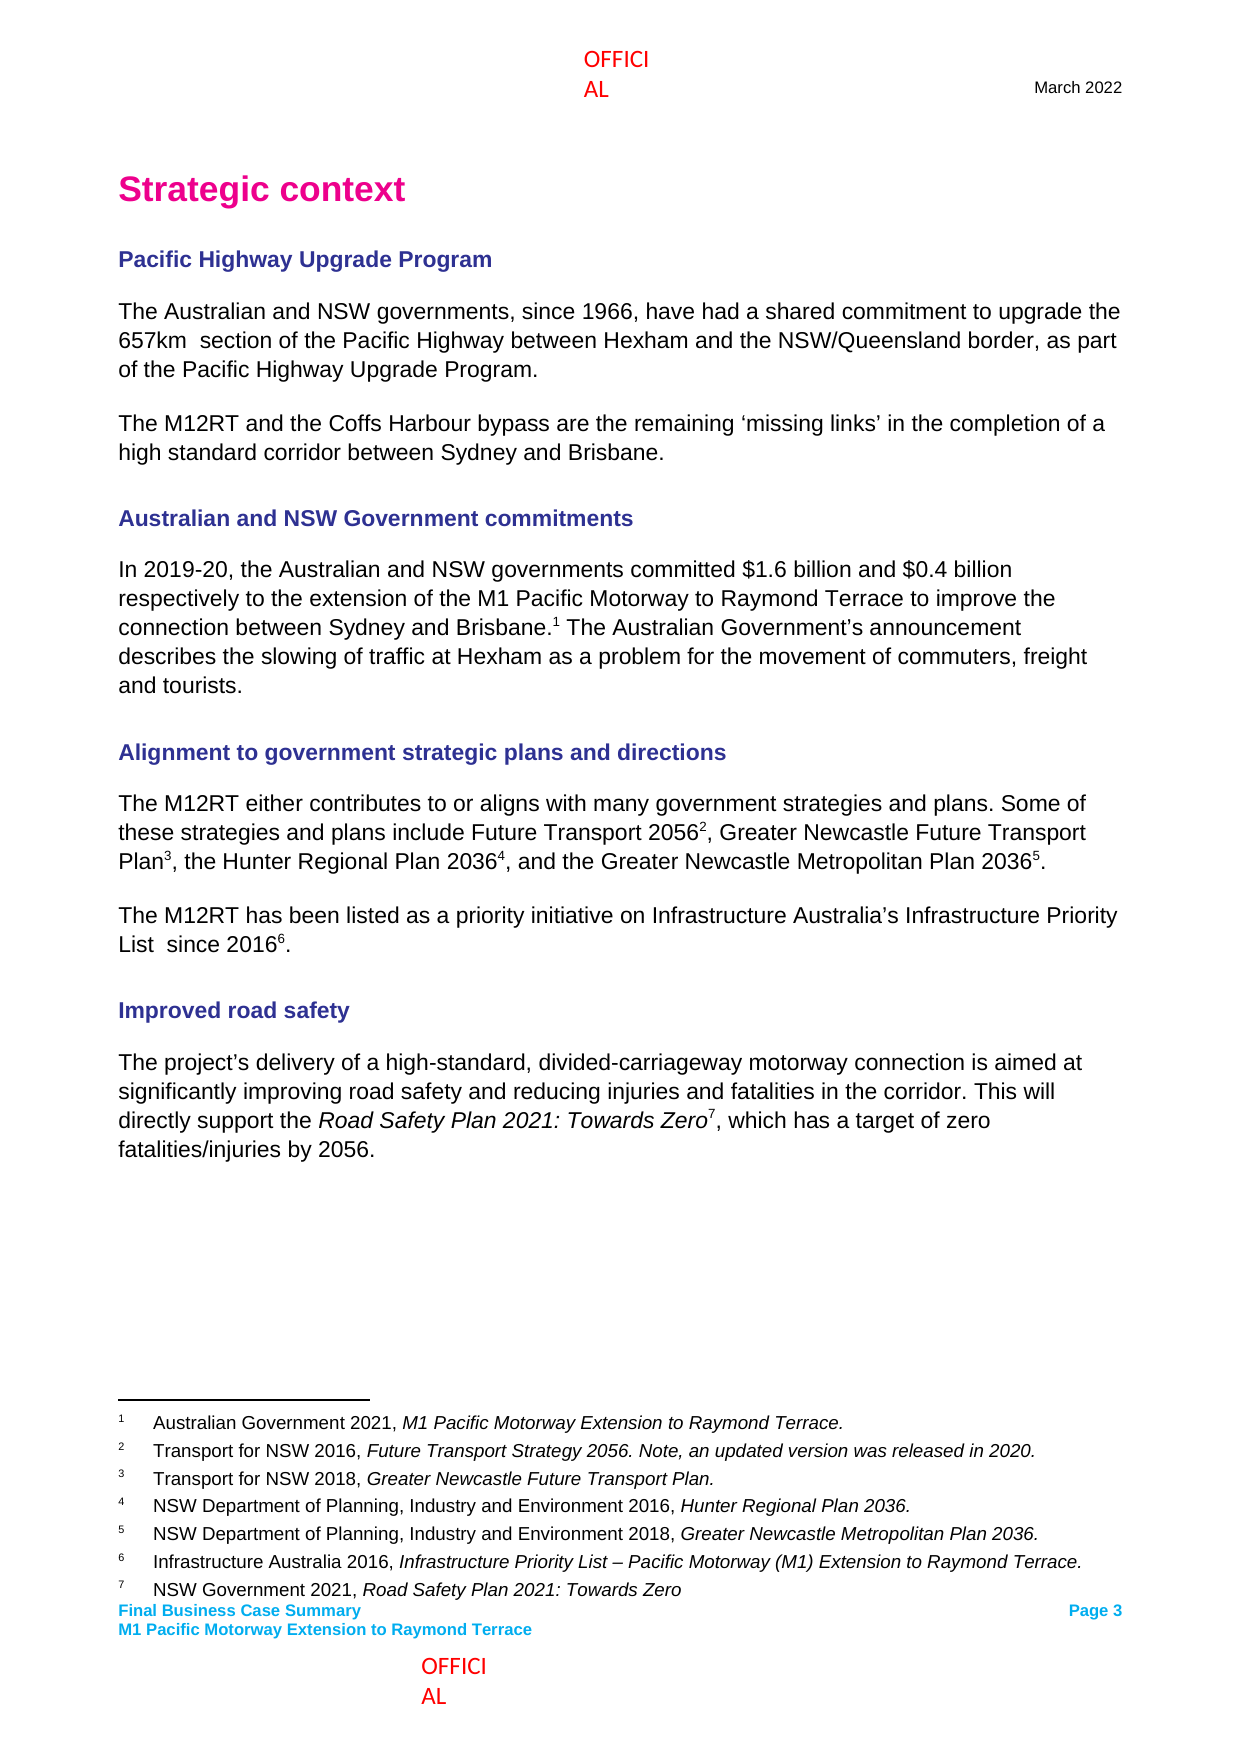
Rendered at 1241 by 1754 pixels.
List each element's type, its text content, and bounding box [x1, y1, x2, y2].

subtitle Pacific Highway Upgrade Program [118, 246, 1122, 273]
text The M12RT and the Coffs Harbour bypass are the remaining ‘missing links’ in the completion of a high standard corridor between Sydney and Brisbane. [118, 409, 1122, 465]
subtitle Australian and NSW Government commitments [118, 505, 1122, 531]
text The project’s delivery of a high-standard, divided-carriageway motorway connection is aimed at significantly improving road safety and reducing injuries and fatalities in the corridor. This will directly support the Road Safety Plan 2021: Towards Zero, which has a target of zero fatalities/injuries by 2056. [118, 1049, 1122, 1162]
text The M12RT has been listed as a priority initiative on Infrastructure Australia’s Infrastructure Priority List since 2016. [118, 902, 1122, 957]
text The M12RT either contributes to or aligns with many government strategies and plans. Some of these strategies and plans include Future Transport 2056, Greater Newcastle Future Transport Plan, the Hunter Regional Plan 2036, and the Greater Newcastle Metropolitan Plan 2036. [118, 790, 1122, 874]
subtitle Improved road safety [118, 997, 1122, 1024]
subtitle Alignment to government strategic plans and directions [118, 739, 1122, 765]
text In 2019-20, the Australian and NSW governments committed $1.6 billion and $0.4 billion respectively to the extension of the M1 Pacific Motorway to Raymond Terrace to improve the connection between Sydney and Brisbane. The Australian Government’s announcement describes the slowing of traffic at Hexham as a problem for the movement of commuters, freight and tourists. [118, 556, 1122, 698]
subtitle Strategic context [118, 168, 1122, 209]
text The Australian and NSW governments, since 1966, have had a shared commitment to upgrade the 657km section of the Pacific Highway between Hexham and the NSW/Queensland border, as part of the Pacific Highway Upgrade Program. [118, 298, 1122, 382]
